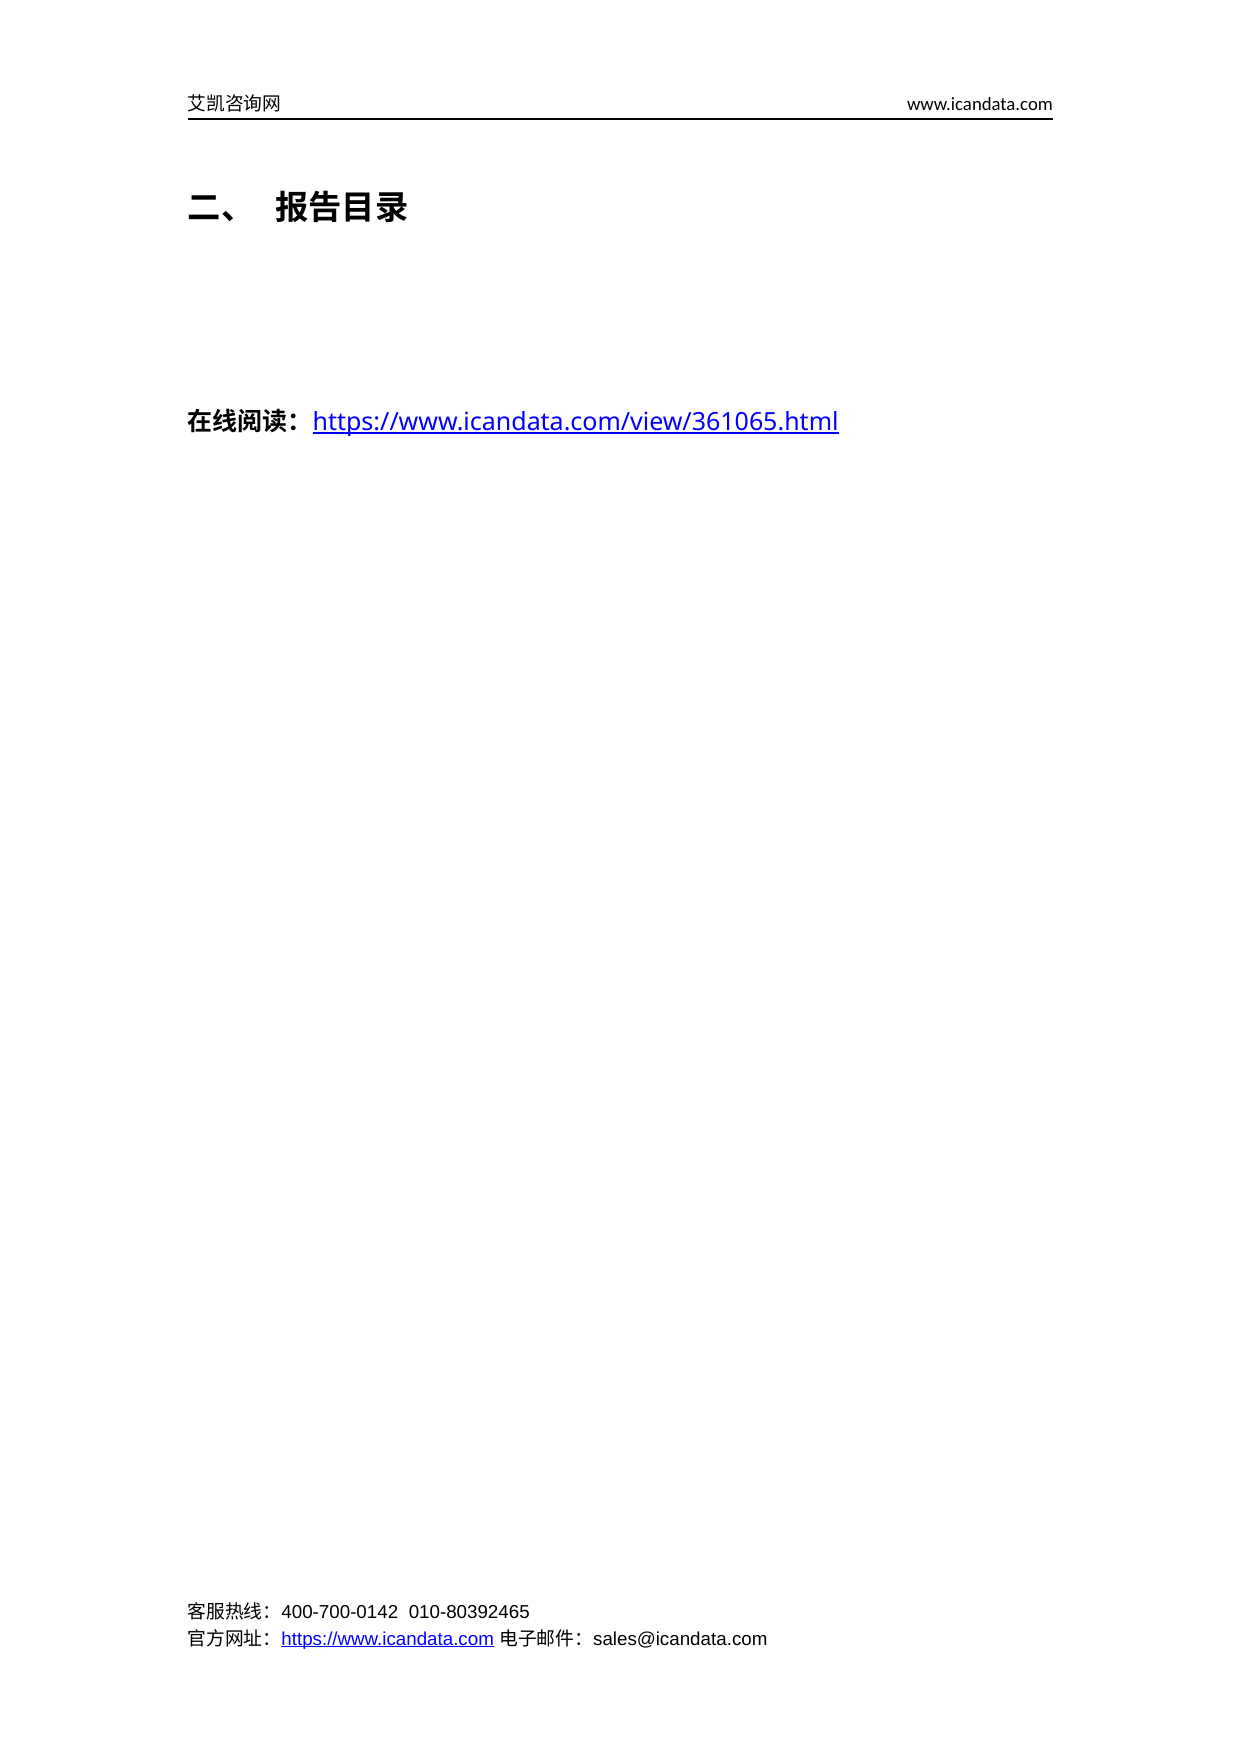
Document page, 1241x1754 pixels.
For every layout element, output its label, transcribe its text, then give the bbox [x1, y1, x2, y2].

text 在线阅读：https://www.icandata.com/view/361065.html [187, 387, 1053, 452]
subtitle 报告目录 [187, 172, 1053, 237]
